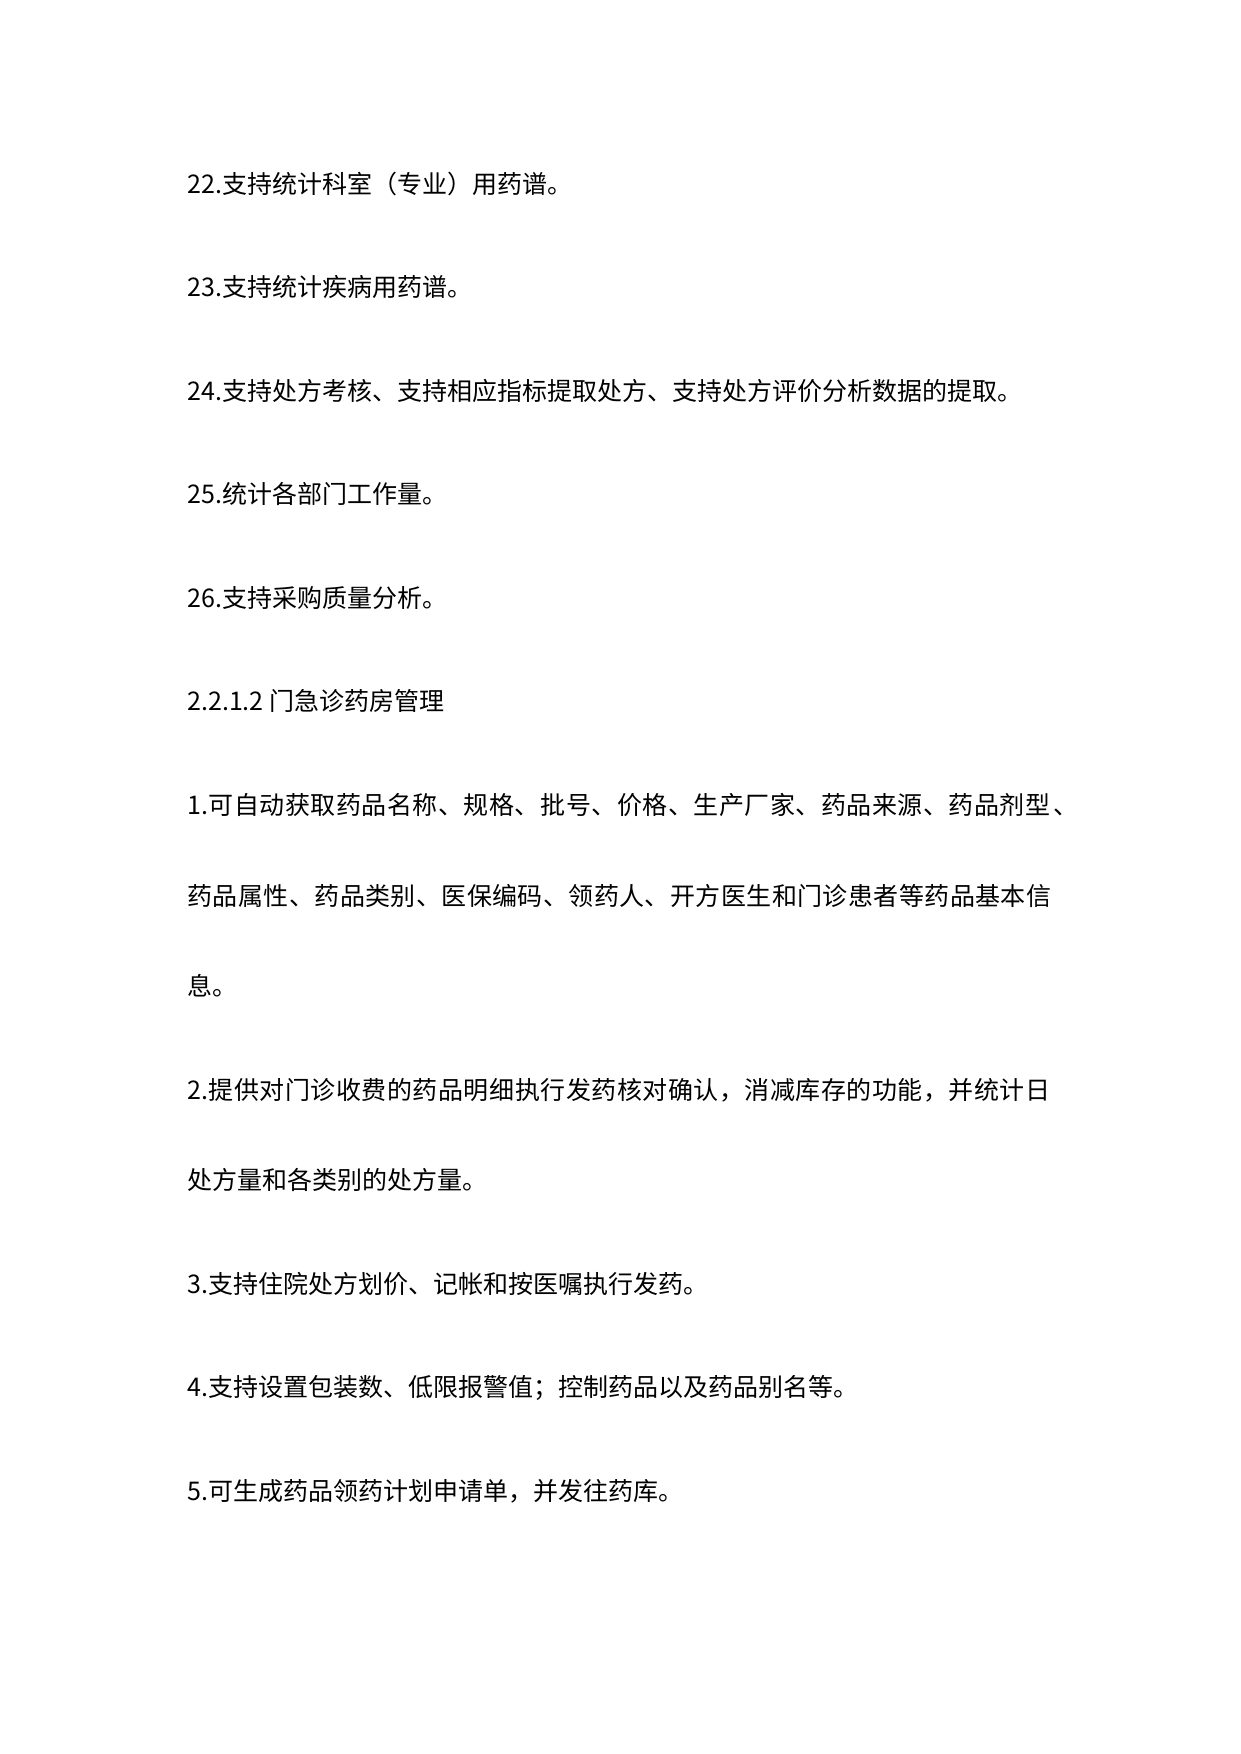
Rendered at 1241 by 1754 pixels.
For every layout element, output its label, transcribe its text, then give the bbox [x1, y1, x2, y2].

text 23.支持统计疾病用药谱。 [187, 256, 1053, 316]
text 24.支持处方考核、支持相应指标提取处方、支持处方评价分析数据的提取。 [187, 359, 1053, 419]
text 1.可自动获取药品名称、规格、批号、价格、生产厂家、药品来源、药品剂型、药品属性、药品类别、医保编码、领药人、开方医生和门诊患者等药品基本信息。 [187, 773, 1053, 1015]
text 2.2.1.2 门急诊药房管理 [187, 670, 1053, 730]
text 3.支持住院处方划价、记帐和按医嘱执行发药。 [187, 1252, 1053, 1313]
text 4.支持设置包装数、低限报警值；控制药品以及药品别名等。 [187, 1356, 1053, 1416]
text 25.统计各部门工作量。 [187, 463, 1053, 523]
text 26.支持采购质量分析。 [187, 566, 1053, 627]
text 22.支持统计科室（专业）用药谱。 [187, 152, 1053, 212]
text 2.提供对门诊收费的药品明细执行发药核对确认，消减库存的功能，并统计日处方量和各类别的处方量。 [187, 1058, 1053, 1209]
text 5.可生成药品领药计划申请单，并发往药库。 [187, 1459, 1053, 1520]
